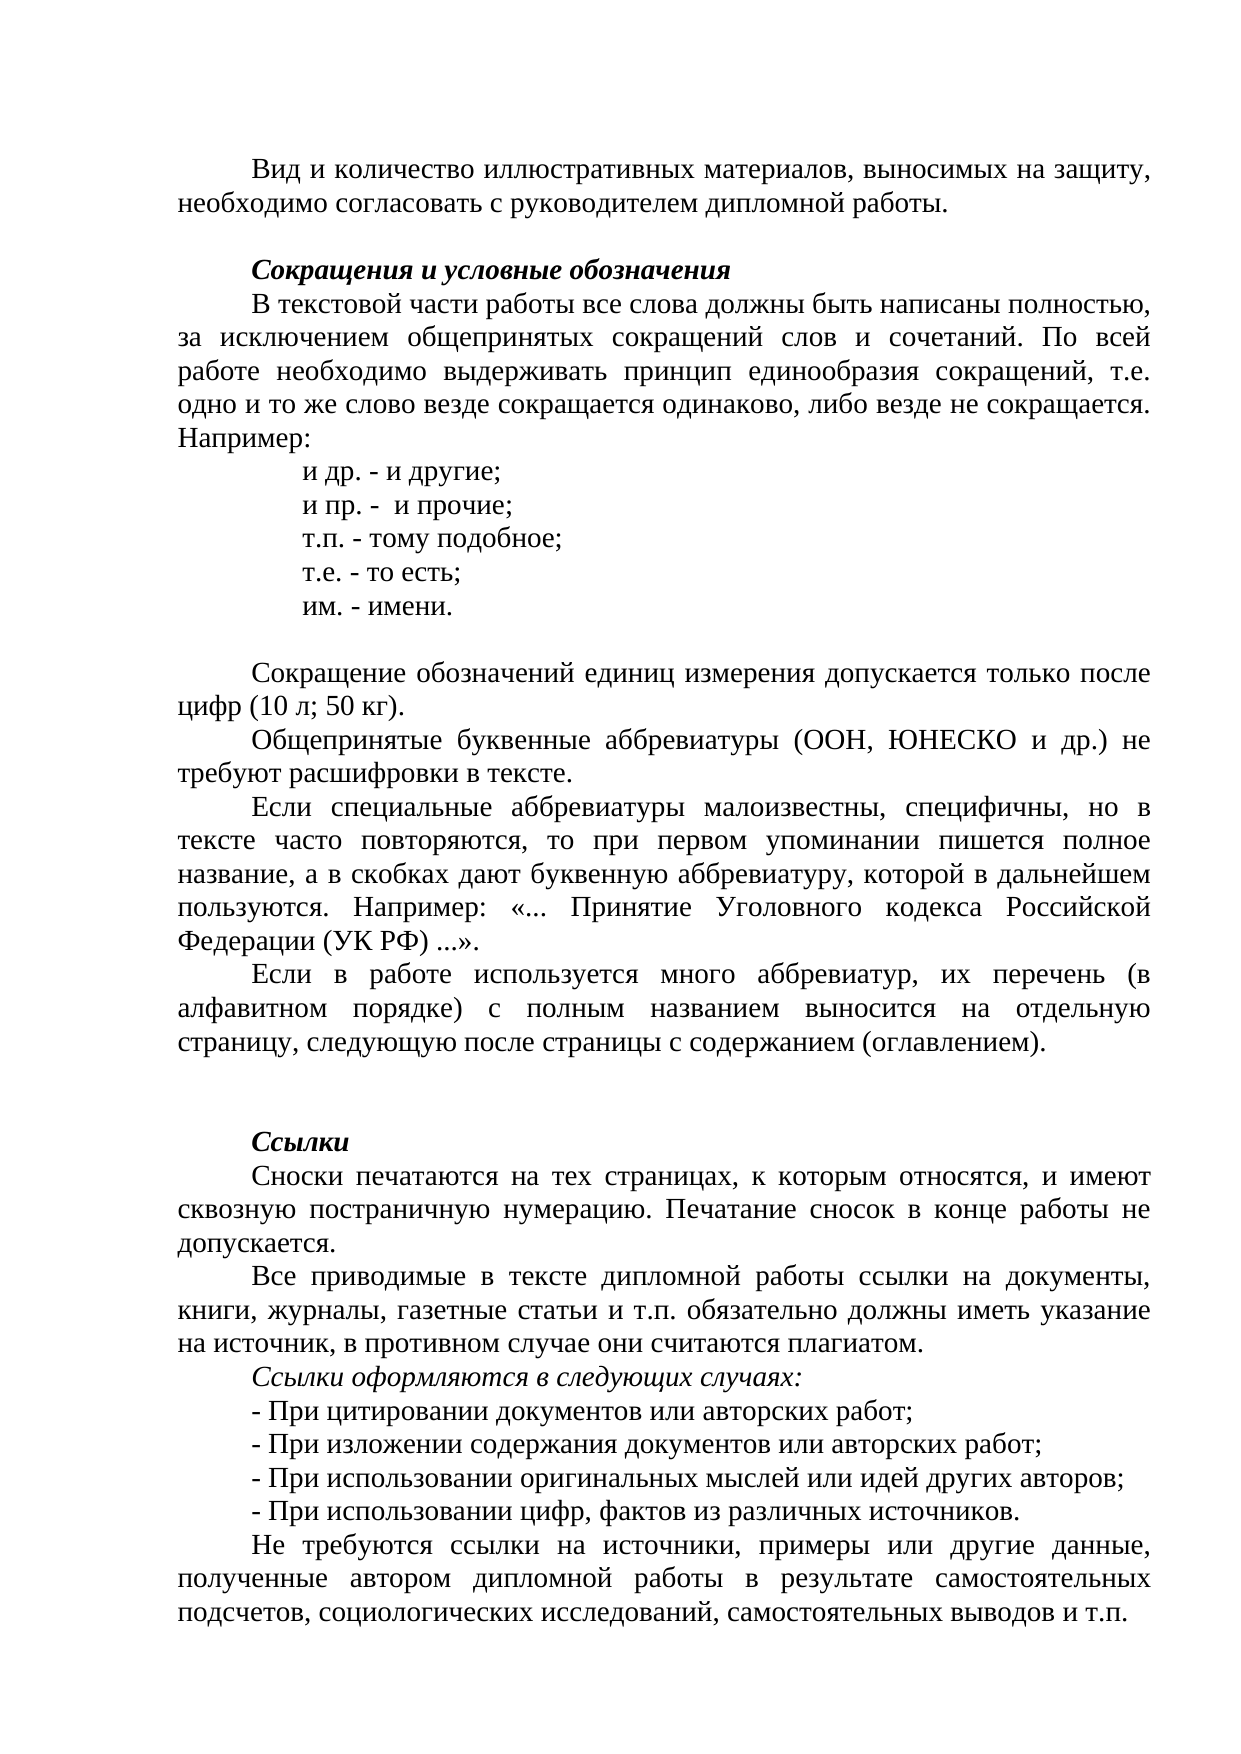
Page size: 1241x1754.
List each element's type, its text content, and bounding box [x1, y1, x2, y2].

text и др. - и другие; [177, 453, 1152, 487]
text Ссылки оформляются в следующих случаях: [177, 1359, 1152, 1393]
text Все приводимые в тексте дипломной работы ссылки на документы, книги, журналы, газетные статьи и т.п. обязательно должны иметь указание на источник, в противном случае они считаются плагиатом. [177, 1258, 1152, 1359]
text Сокращения и условные обозначения [177, 252, 1152, 286]
text Общепринятые буквенные аббревиатуры (ООН, ЮНЕСКО и др.) не требуют расшифровки в тексте. [177, 722, 1152, 789]
text т.п. - тому подобное; [177, 521, 1152, 554]
text Если в работе используется много аббревиатур, их перечень (в алфавитном порядке) с полным названием выносится на отдельную страницу, следующую после страницы с содержанием (оглавлением). [177, 957, 1152, 1057]
text т.е. - то есть; [177, 554, 1152, 588]
text Ссылки [177, 1124, 1152, 1158]
text и пр. - и прочие; [177, 487, 1152, 521]
text - При изложении содержания документов или авторских работ; [177, 1426, 1152, 1460]
text Сокращение обозначений единиц измерения допускается только после цифр (10 л; 50 кг). [177, 655, 1152, 722]
text - При использовании оригинальных мыслей или идей других авторов; [177, 1460, 1152, 1493]
text Если специальные аббревиатуры малоизвестны, специфичны, но в тексте часто повторяются, то при первом упоминании пишется полное название, а в скобках дают буквенную аббревиатуру, которой в дальнейшем пользуются. Например: «... Принятие Уголовного кодекса Российской Федерации (УК РФ) ...». [177, 789, 1152, 957]
text В текстовой части работы все слова должны быть написаны полностью, за исключением общепринятых сокращений слов и сочетаний. По всей работе необходимо выдерживать принцип единообразия сокращений, т.е. одно и то же слово везде сокращается одинаково, либо везде не сокращается. Например: [177, 286, 1152, 453]
text им. - имени. [177, 588, 1152, 621]
text Не требуются ссылки на источники, примеры или другие данные, полученные автором дипломной работы в результате самостоятельных подсчетов, социологических исследований, самостоятельных выводов и т.п. [177, 1527, 1152, 1627]
text Вид и количество иллюстративных материалов, выносимых на защиту, необходимо согласовать с руководителем дипломной работы. [177, 152, 1152, 219]
text Сноски печатаются на тех страницах, к которым относятся, и имеют сквозную постраничную нумерацию. Печатание сносок в конце работы не допускается. [177, 1158, 1152, 1258]
text - При цитировании документов или авторских работ; [177, 1393, 1152, 1426]
text - При использовании цифр, фактов из различных источников. [177, 1493, 1152, 1527]
